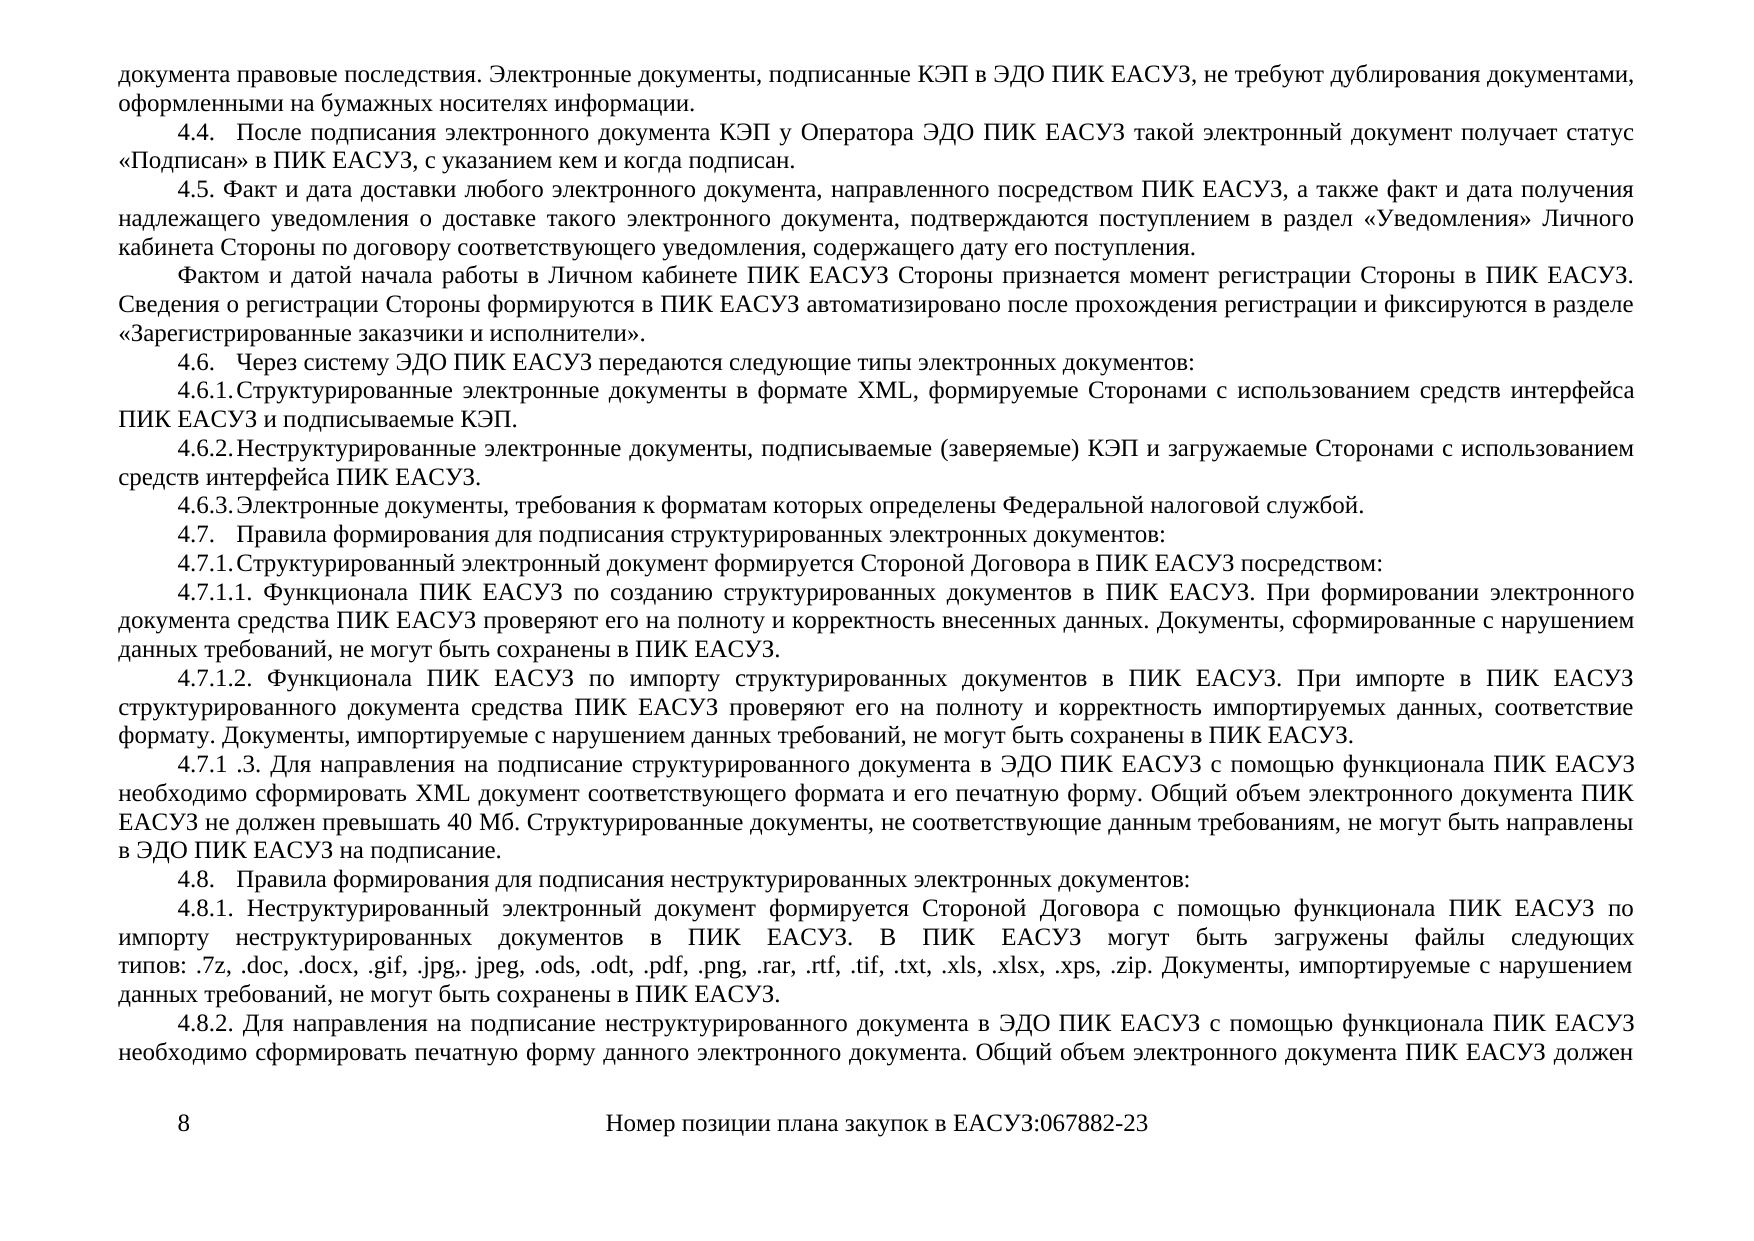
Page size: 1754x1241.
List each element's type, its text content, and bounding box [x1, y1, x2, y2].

list 4.7. Правила формирования для подписания структурированных электронных документов: [118, 519, 1636, 548]
list 4.5. Факт и дата доставки любого электронного документа, направленного посредством ПИК ЕАСУЗ, а также факт и дата получения надлежащего уведомления о доставке такого электронного документа, подтверждаются поступлением в раздел «Уведомления» Личного кабинета Стороны по договору соответствующего уведомления, содержащего дату его поступления. [118, 174, 1636, 260]
list 4.8. Правила формирования для подписания неструктурированных электронных документов: [118, 864, 1636, 893]
list 4.6.2. Неструктурированные электронные документы, подписываемые (заверяемые) КЭП и загружаемые Сторонами с использованием средств интерфейса ПИК ЕАСУЗ. [118, 433, 1636, 490]
list 4.7.1. Структурированный электронный документ формируется Стороной Договора в ПИК ЕАСУЗ посредством: [118, 548, 1636, 577]
list 4.6. Через систему ЭДО ПИК ЕАСУЗ передаются следующие типы электронных документов: [118, 347, 1636, 375]
list 4.7.1.1. Функционала ПИК ЕАСУЗ по созданию структурированных документов в ПИК ЕАСУЗ. При формировании электронного документа средства ПИК ЕАСУЗ проверяют его на полноту и корректность внесенных данных. Документы, сформированные с нарушением данных требований, не могут быть сохранены в ПИК ЕАСУЗ. [118, 577, 1636, 663]
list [118, 59, 1636, 117]
list 4.7.1 .3. Для направления на подписание структурированного документа в ЭДО ПИК ЕАСУЗ с помощью функционала ПИК ЕАСУЗ необходимо сформировать XML документ соответствующего формата и его печатную форму. Общий объем электронного документа ПИК ЕАСУЗ не должен превышать 40 Мб. Структурированные документы, не соответствующие данным требованиям, не могут быть направлены в ЭДО ПИК ЕАСУЗ на подписание. [118, 749, 1636, 864]
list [118, 1008, 1636, 1065]
list 4.6.3. Электронные документы, требования к форматам которых определены Федеральной налоговой службой. [118, 490, 1636, 519]
list 4.7.1.2. Функционала ПИК ЕАСУЗ по импорту структурированных документов в ПИК ЕАСУЗ. При импорте в ПИК ЕАСУЗ структурированного документа средства ПИК ЕАСУЗ проверяют его на полноту и корректность импортируемых данных, соответствие формату. Документы, импортируемые с нарушением данных требований, не могут быть сохранены в ПИК ЕАСУЗ. [118, 663, 1636, 749]
list 4.8.1. Неструктурированный электронный документ формируется Стороной Договора с помощью функционала ПИК ЕАСУЗ по импорту неструктурированных документов в ПИК ЕАСУЗ. В ПИК ЕАСУЗ могут быть загружены файлы следующих типов: .7z, .doc, .docx, .gif, .jpg,. jpeg, .ods, .odt, .pdf, .png, .rar, .rtf, .tif, .txt, .xls, .xlsx, .xps, .zip. Документы, импортируемые с нарушением данных требований, не могут быть сохранены в ПИК ЕАСУЗ. [118, 893, 1636, 1008]
list 4.4. После подписания электронного документа КЭП у Оператора ЭДО ПИК ЕАСУЗ такой электронный документ получает статус «Подписан» в ПИК ЕАСУЗ, с указанием кем и когда подписан. [118, 117, 1636, 174]
list 4.6.1. Структурированные электронные документы в формате XML, формируемые Сторонами с использованием средств интерфейса ПИК ЕАСУЗ и подписываемые КЭП. [118, 375, 1636, 433]
list Фактом и датой начала работы в Личном кабинете ПИК ЕАСУЗ Стороны признается момент регистрации Стороны в ПИК ЕАСУЗ. Сведения о регистрации Стороны формируются в ПИК ЕАСУЗ автоматизировано после прохождения регистрации и фиксируются в разделе «Зарегистрированные заказчики и исполнители». [118, 260, 1636, 347]
